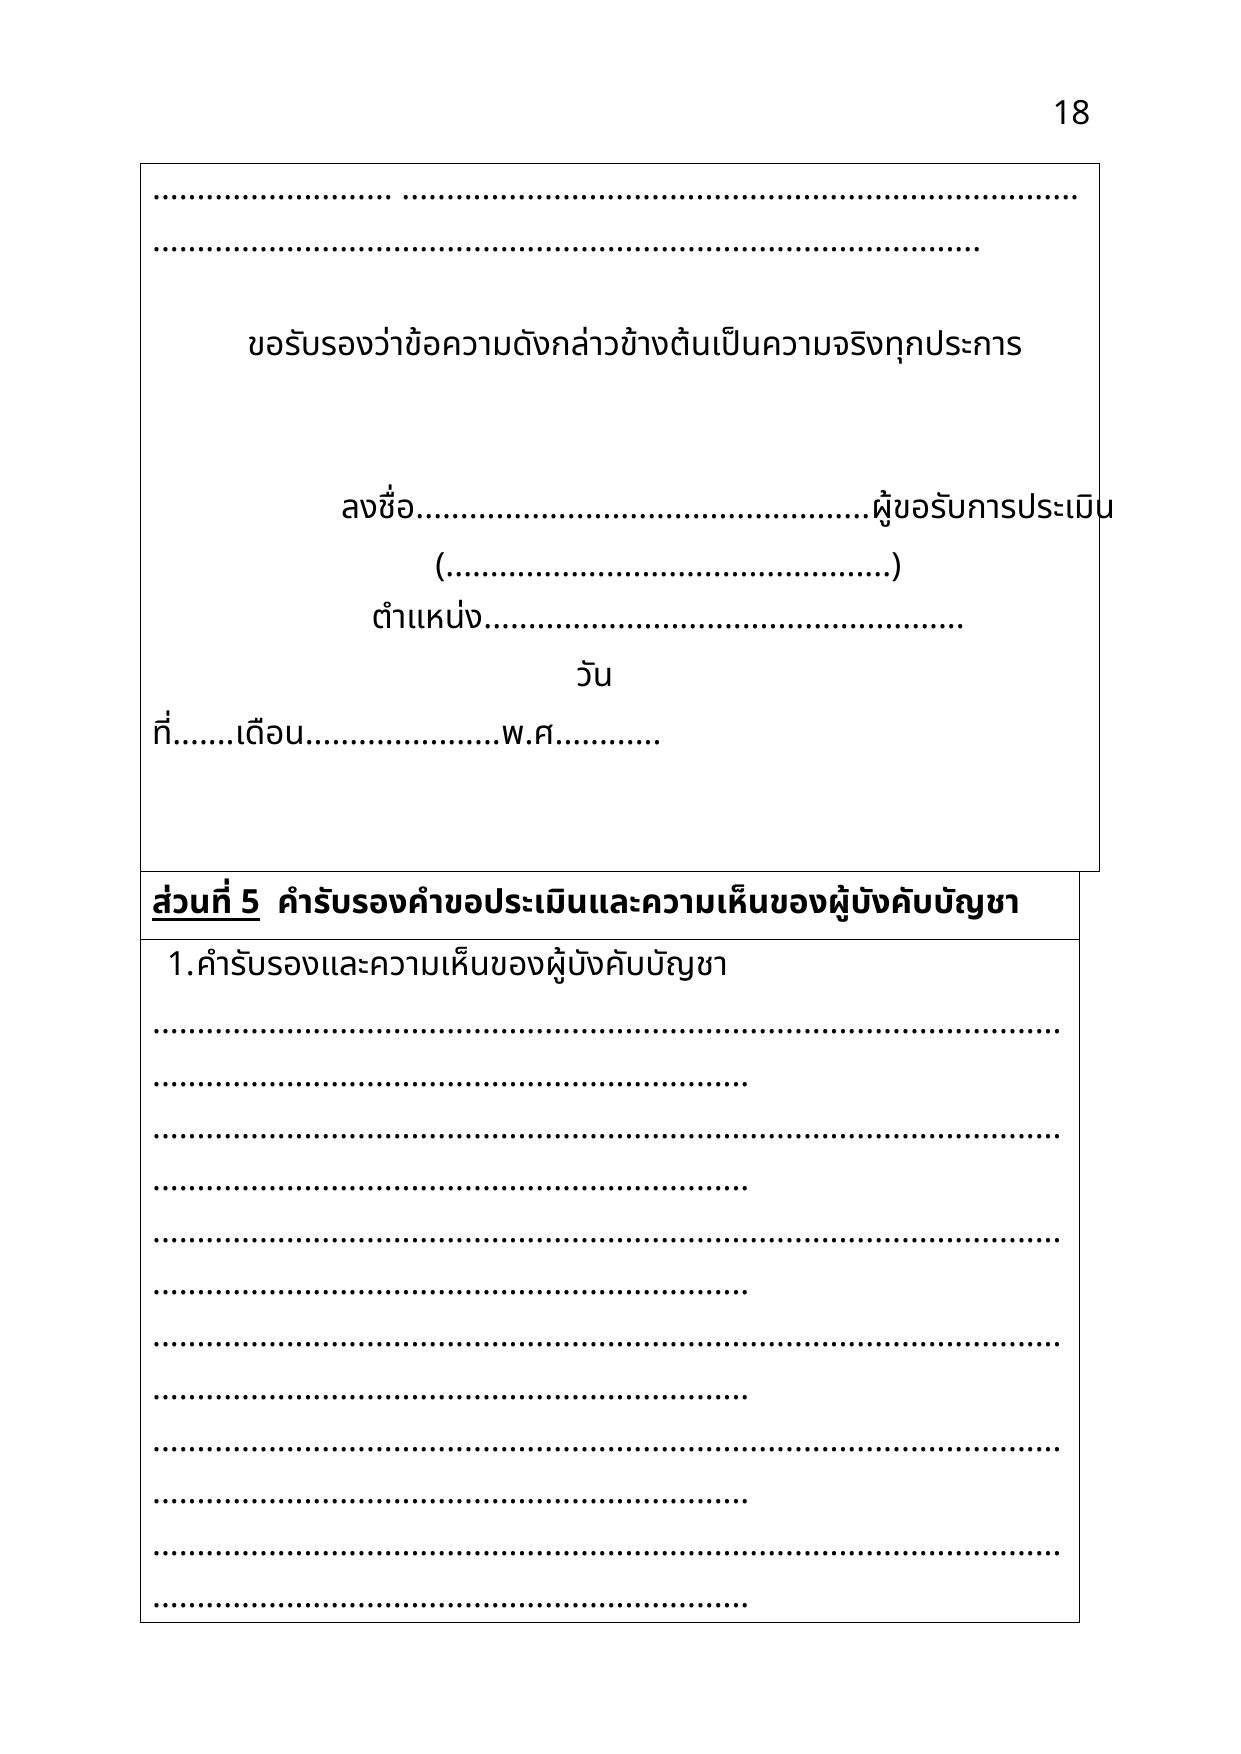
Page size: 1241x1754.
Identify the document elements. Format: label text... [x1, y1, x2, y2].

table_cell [141, 940, 1079, 1622]
table_cell ส่วนที่ 5 คำรับรองคำขอประเมินและความเห็นของผู้บังคับบัญชา [141, 872, 1079, 939]
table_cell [141, 164, 1099, 871]
